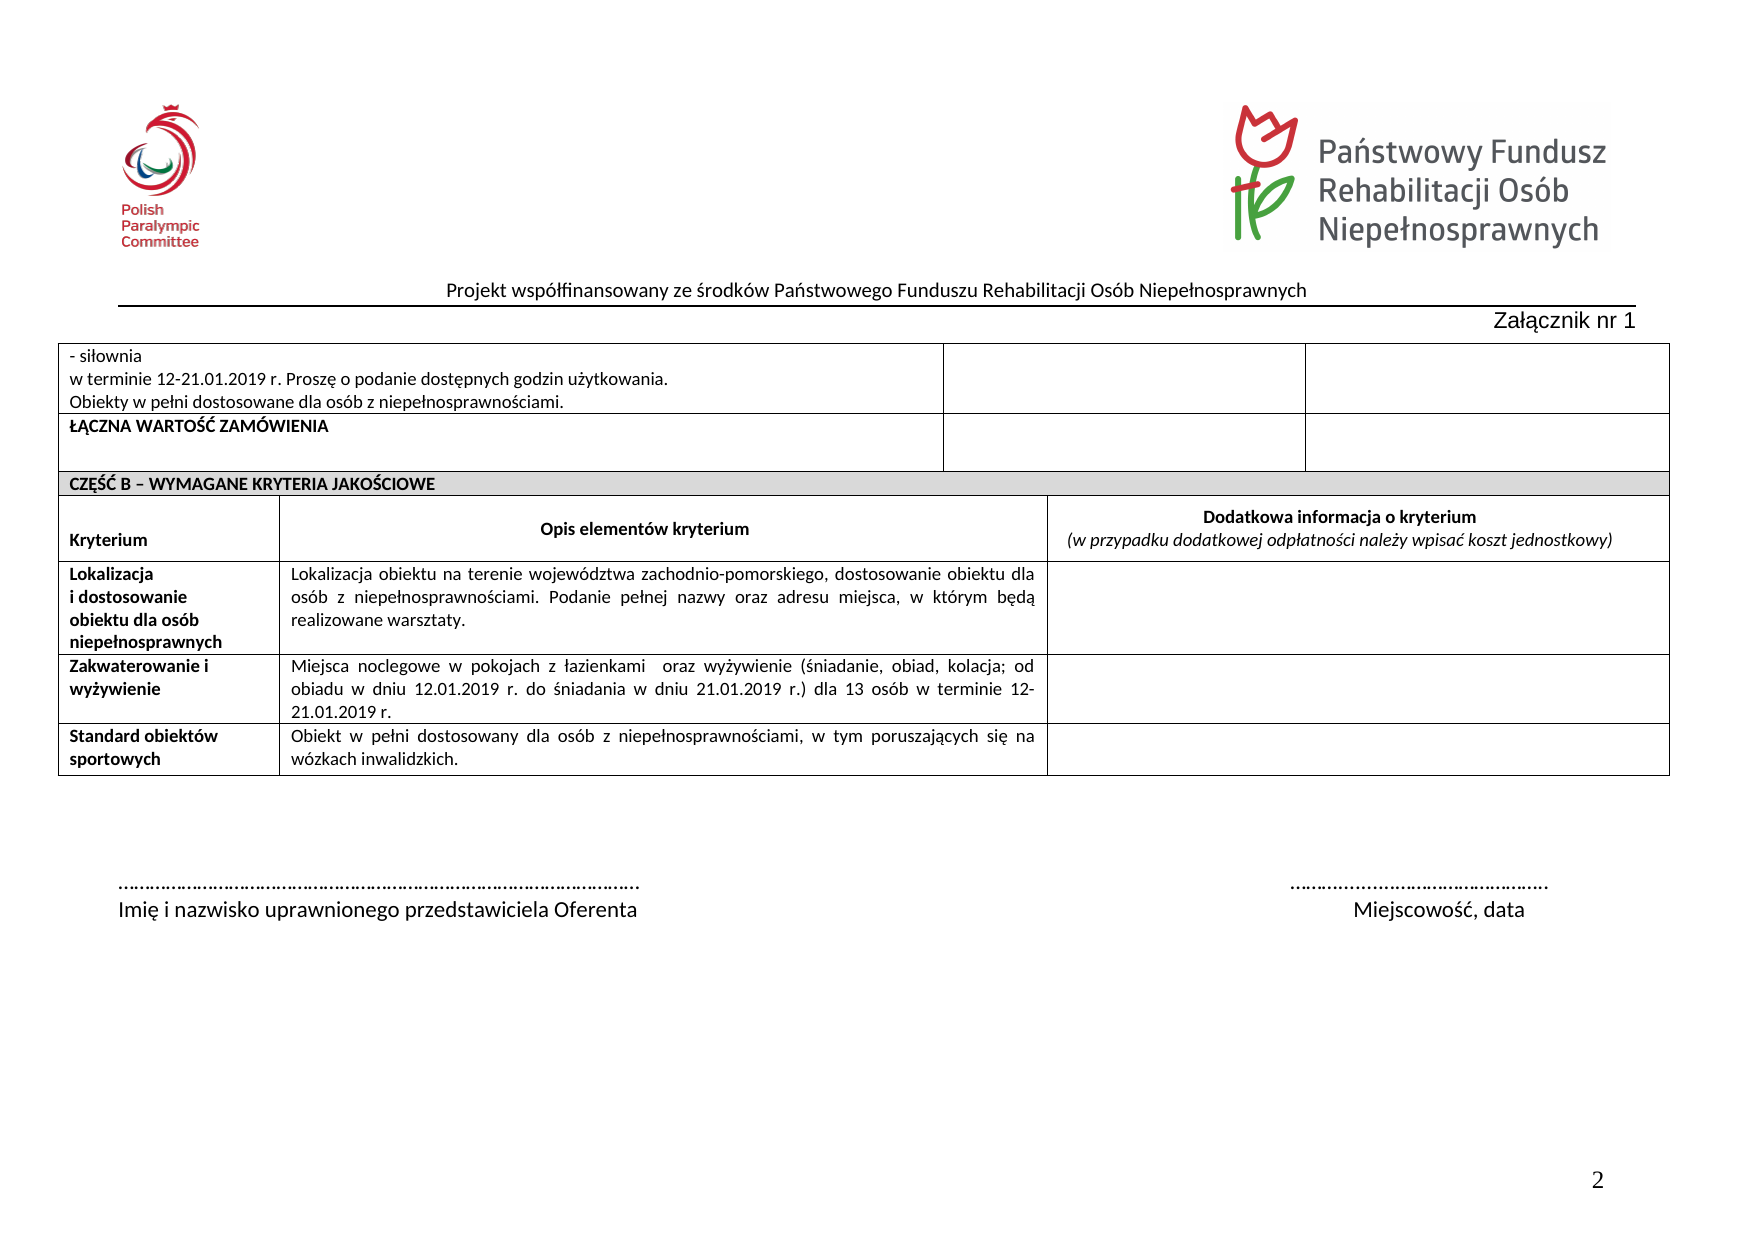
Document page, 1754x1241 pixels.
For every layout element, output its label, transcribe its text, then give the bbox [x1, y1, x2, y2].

table_cell CZĘŚĆ B – WYMAGANE KRYTERIA JAKOŚCIOWE [59, 472, 1669, 495]
table_cell [1048, 655, 1669, 723]
table_cell Obiekt w pełni dostosowany dla osób z niepełnosprawnościami, w tym poruszających się na wózkach inwalidzkich. [280, 724, 1047, 775]
table_cell ŁĄCZNA WARTOŚĆ ZAMÓWIENIA [59, 414, 943, 471]
table_cell [1048, 724, 1669, 775]
table_cell Dodatkowa informacja o kryterium (w przypadku dodatkowej odpłatności należy wpisać koszt jednostkowy) [1048, 496, 1669, 561]
table_cell Lokalizacja obiektu na terenie województwa zachodnio-pomorskiego, dostosowanie obiektu dla osób z niepełnosprawnościami. Podanie pełnej nazwy oraz adresu miejsca, w którym będą realizowane warsztaty. [280, 562, 1047, 653]
table_cell Opis elementów kryterium [280, 496, 1047, 561]
table_cell Standard obiektów sportowych [59, 724, 279, 775]
table_cell Zakwaterowanie i wyżywienie [59, 655, 279, 723]
table_cell Lokalizacja i dostosowanie obiektu dla osób niepełnosprawnych [59, 562, 279, 653]
picture [118, 100, 206, 252]
table_cell [1306, 344, 1669, 413]
title Imię i nazwisko uprawnionego przedstawiciela Oferenta Miejscowość, data [118, 896, 1598, 923]
table_cell [944, 414, 1305, 471]
title ……………………………………………………………………………………… ………..........……………………….. [118, 867, 1636, 896]
table_cell Miejsca noclegowe w pokojach z łazienkami oraz wyżywienie (śniadanie, obiad, kolacja; od obiadu w dniu 12.01.2019 r. do śniadania w dniu 21.01.2019 r.) dla 13 osób w terminie 12-21.01.2019 r. [280, 655, 1047, 723]
table_cell [944, 344, 1305, 413]
table_cell [1306, 414, 1669, 471]
table_cell Kryterium [59, 496, 279, 561]
table_cell [1048, 562, 1669, 653]
picture [1223, 102, 1611, 252]
